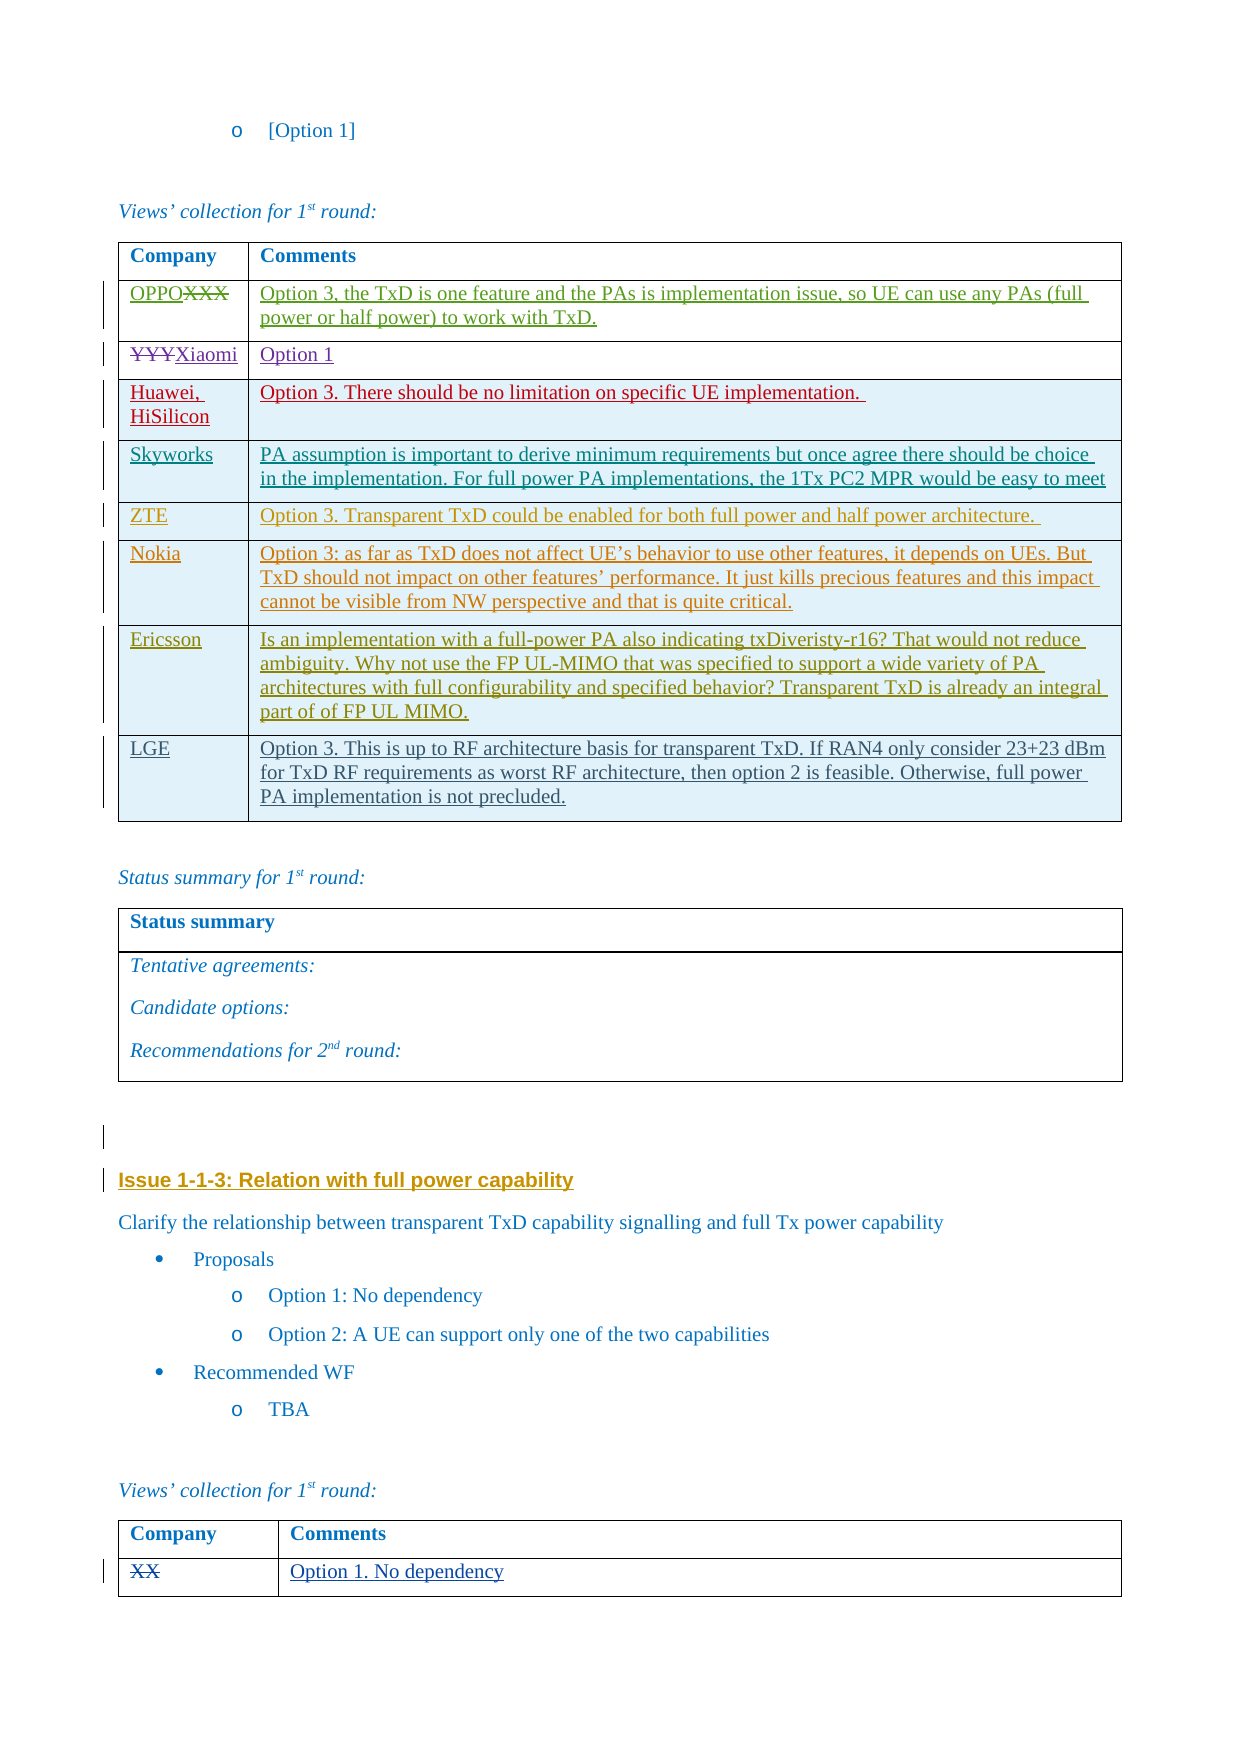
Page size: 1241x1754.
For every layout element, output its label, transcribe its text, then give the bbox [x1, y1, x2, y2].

list TBA [231, 1396, 1122, 1422]
table_header Company [119, 1521, 278, 1558]
subtitle Issue 1-1-3: Relation with full power capability [118, 1168, 1122, 1192]
list Option 1: No dependency [231, 1283, 1122, 1309]
table_cell [249, 281, 1121, 341]
table_header Comments [279, 1521, 1121, 1558]
text Status summary for 1st round: [118, 865, 1122, 889]
text Clarify the relationship between transparent TxD capability signalling and full Tx power capability [118, 1210, 1122, 1234]
table_header Company [119, 243, 248, 279]
table_cell [249, 342, 1121, 379]
table_cell [119, 1559, 278, 1596]
table_cell Tentative agreements: Candidate options: Recommendations for 2nd round: [119, 953, 1122, 1081]
table_cell [119, 281, 248, 341]
list [Option 1] [231, 118, 1122, 144]
table_header Comments [249, 243, 1121, 279]
table_header Status summary [119, 909, 1122, 951]
list Option 2: A UE can support only one of the two capabilities [231, 1322, 1122, 1347]
list Proposals [156, 1247, 1122, 1271]
list Recommended WF [156, 1360, 1122, 1384]
text Views’ collection for 1st round: [118, 199, 1122, 223]
text Views’ collection for 1st round: [118, 1477, 1122, 1502]
table_cell [279, 1559, 1121, 1596]
table_cell [119, 342, 248, 379]
